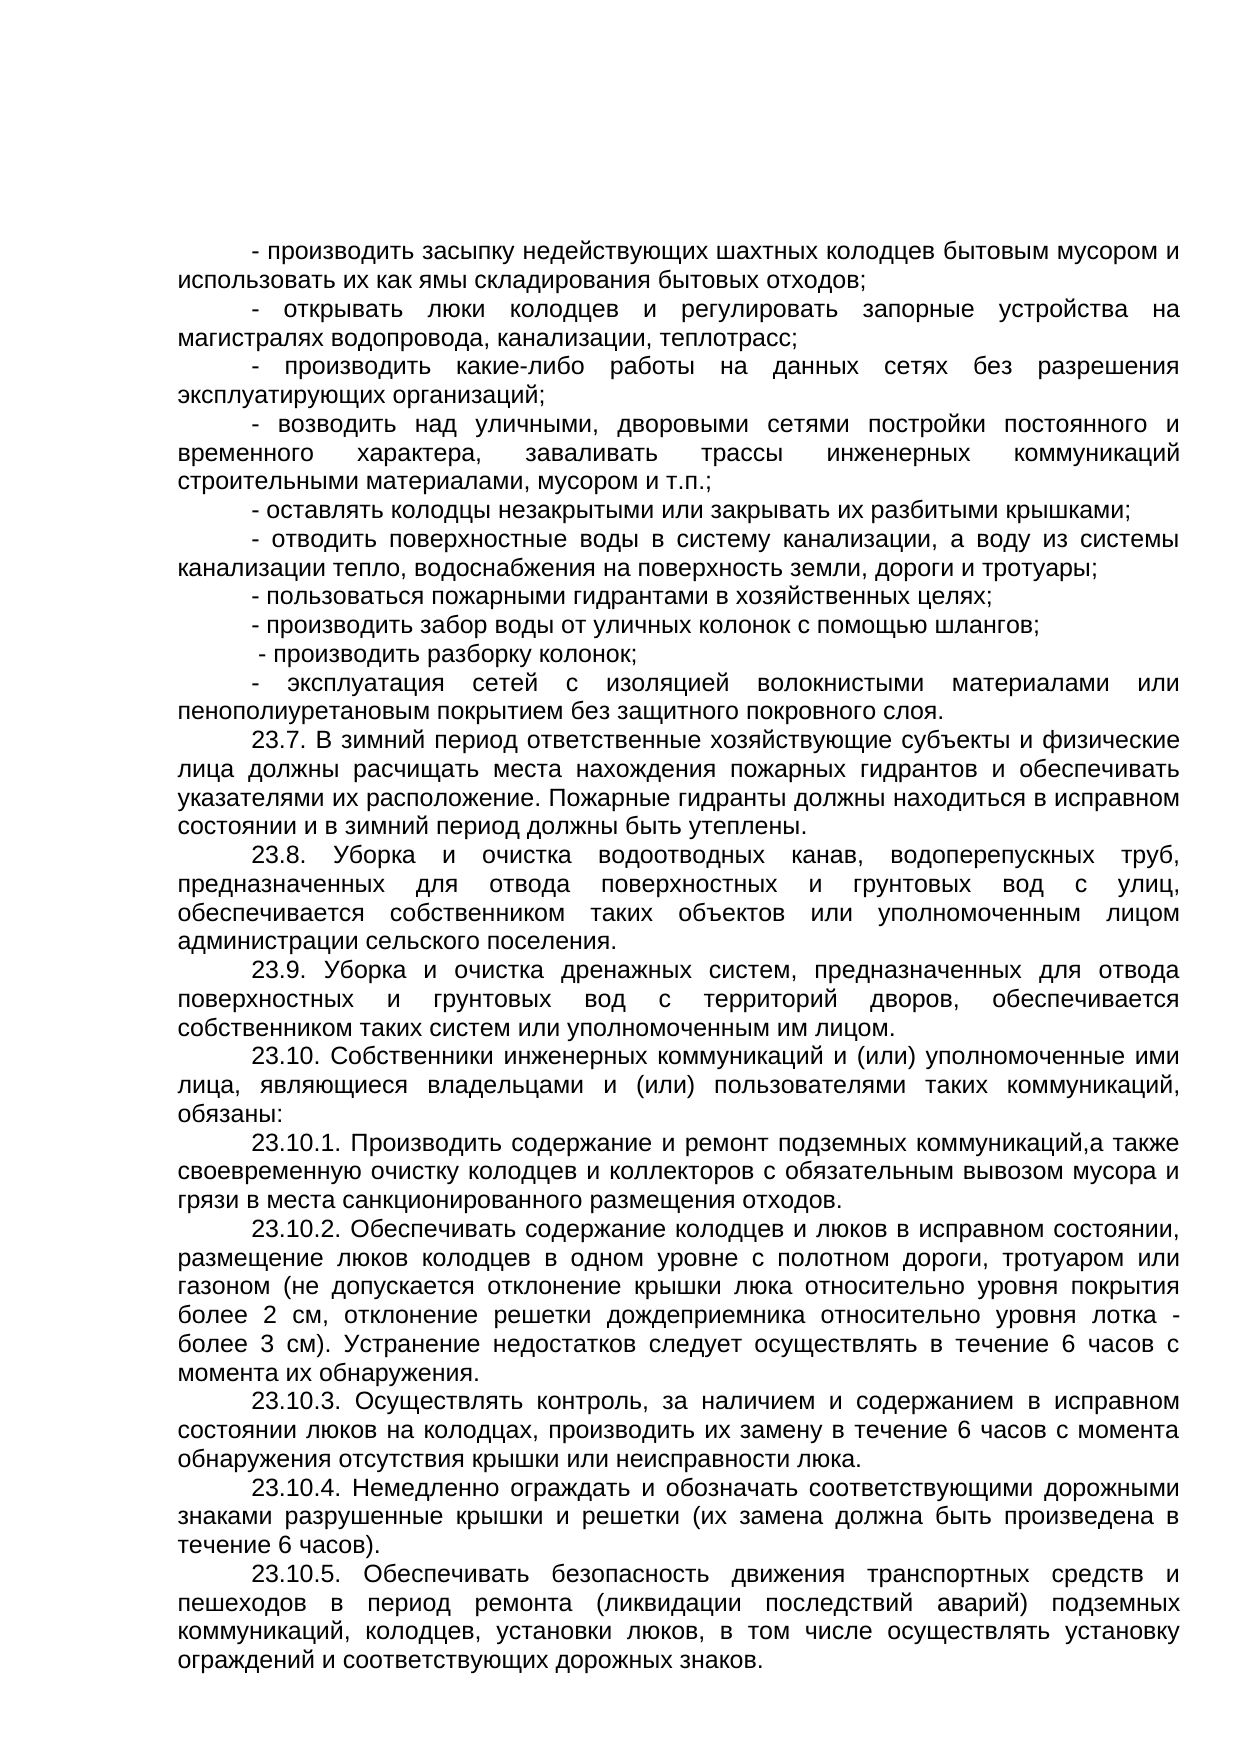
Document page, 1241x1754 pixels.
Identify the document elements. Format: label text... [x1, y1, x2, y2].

text 23.10.1. Производить содержание и ремонт подземных коммуникаций,а также своевременную очистку колодцев и коллекторов с обязательным вывозом мусора и грязи в места санкционированного размещения отходов. [177, 1127, 1181, 1214]
text - открывать люки колодцев и регулировать запорные устройства на магистралях водопровода, канализации, теплотрасс; [177, 294, 1181, 351]
text - производить забор воды от уличных колонок с помощью шлангов; [177, 610, 1181, 639]
text - возводить над уличными, дворовыми сетями постройки постоянного и временного характера, заваливать трассы инженерных коммуникаций строительными материалами, мусором и т.п.; [177, 409, 1181, 495]
text 23.10.4. Немедленно ограждать и обозначать соответствующими дорожными знаками разрушенные крышки и решетки (их замена должна быть произведена в течение 6 часов). [177, 1472, 1181, 1559]
text - производить какие-либо работы на данных сетях без разрешения эксплуатирующих организаций; [177, 351, 1181, 409]
text - эксплуатация сетей с изоляцией волокнистыми материалами или пенополиуретановым покрытием без защитного покровного слоя. [177, 667, 1181, 725]
text - пользоваться пожарными гидрантами в хозяйственных целях; [177, 581, 1181, 610]
text 23.10. Собственники инженерных коммуникаций и (или) уполномоченные ими лица, являющиеся владельцами и (или) пользователями таких коммуникаций, обязаны: [177, 1041, 1181, 1127]
text 23.10.3. Осуществлять контроль, за наличием и содержанием в исправном состоянии люков на колодцах, производить их замену в течение 6 часов с момента обнаружения отсутствия крышки или неисправности люка. [177, 1386, 1181, 1472]
text - оставлять колодцы незакрытыми или закрывать их разбитыми крышками; [177, 495, 1181, 524]
text 23.10.2. Обеспечивать содержание колодцев и люков в исправном состоянии, размещение люков колодцев в одном уровне с полотном дороги, тротуаром или газоном (не допускается отклонение крышки люка относительно уровня покрытия более 2 см, отклонение решетки дождеприемника относительно уровня лотка - более 3 см). Устранение недостатков следует осуществлять в течение 6 часов с момента их обнаружения. [177, 1214, 1181, 1386]
text - производить разборку колонок; [177, 639, 1181, 667]
text 23.10.5. Обеспечивать безопасность движения транспортных средств и пешеходов в период ремонта (ликвидации последствий аварий) подземных коммуникаций, колодцев, установки люков, в том числе осуществлять установку ограждений и соответствующих дорожных знаков. [177, 1559, 1181, 1674]
text 23.9. Уборка и очистка дренажных систем, предназначенных для отвода поверхностных и грунтовых вод с территорий дворов, обеспечивается собственником таких систем или уполномоченным им лицом. [177, 955, 1181, 1041]
text 23.8. Уборка и очистка водоотводных канав, водоперепускных труб, предназначенных для отвода поверхностных и грунтовых вод с улиц, обеспечивается собственником таких объектов или уполномоченным лицом администрации сельского поселения. [177, 840, 1181, 955]
text - отводить поверхностные воды в систему канализации, а воду из системы канализации тепло, водоснабжения на поверхность земли, дороги и тротуары; [177, 524, 1181, 581]
text - производить засыпку недействующих шахтных колодцев бытовым мусором и использовать их как ямы складирования бытовых отходов; [177, 236, 1181, 294]
text 23.7. В зимний период ответственные хозяйствующие субъекты и физические лица должны расчищать места нахождения пожарных гидрантов и обеспечивать указателями их расположение. Пожарные гидранты должны находиться в исправном состоянии и в зимний период должны быть утеплены. [177, 725, 1181, 840]
